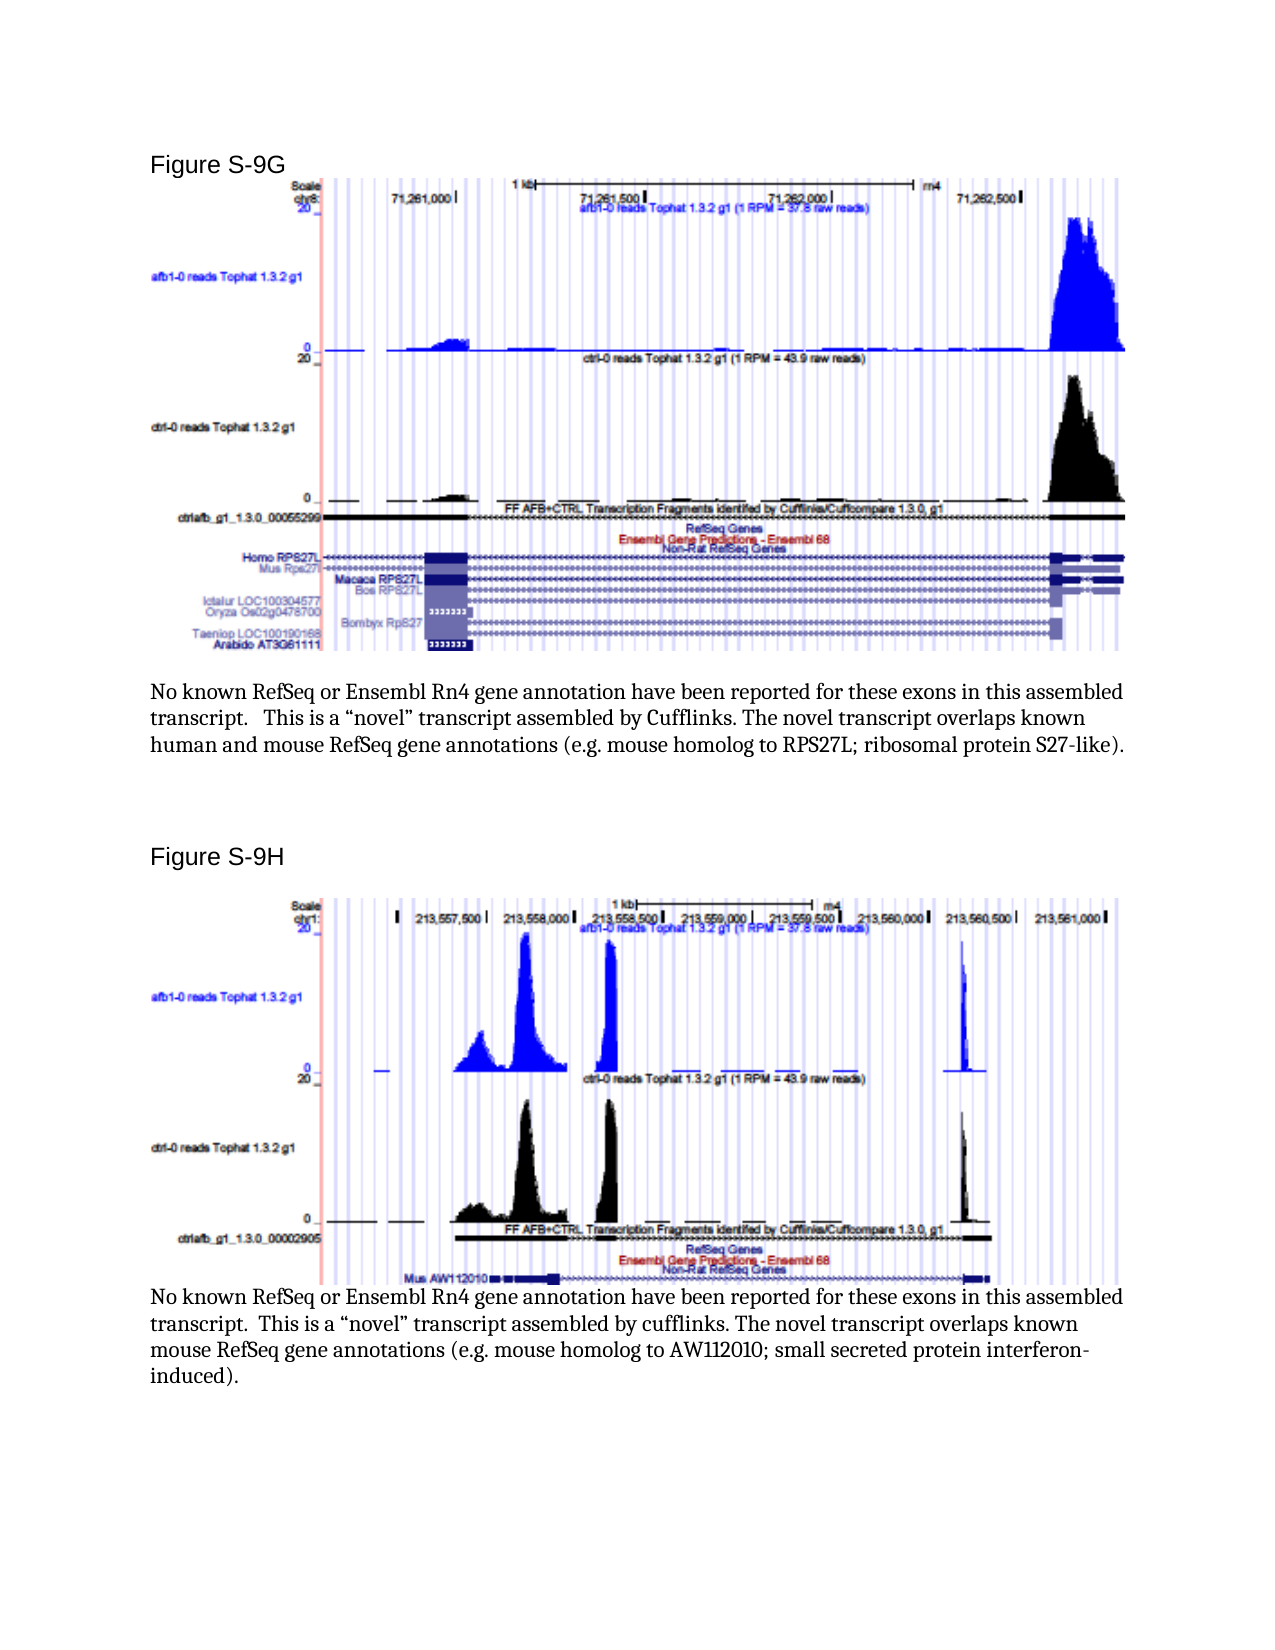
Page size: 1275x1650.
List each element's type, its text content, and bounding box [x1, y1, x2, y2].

text No known RefSeq or Ensembl Rn4 gene annotation have been reported for these exons in this assembled transcript. This is a “novel” transcript assembled by Cufflinks. The novel transcript overlaps known human and mouse RefSeq gene annotations (e.g. mouse homolog to RPS27L; ribosomal protein S27-like). [150, 679, 1125, 758]
text No known RefSeq or Ensembl Rn4 gene annotation have been reported for these exons in this assembled transcript. This is a “novel” transcript assembled by cufflinks. The novel transcript overlaps known mouse RefSeq gene annotations (e.g. mouse homolog to AW112010; small secreted protein interferon-induced). [150, 1285, 1125, 1389]
text Figure S-9G [150, 150, 1125, 178]
text Figure S-9H [150, 842, 1125, 871]
